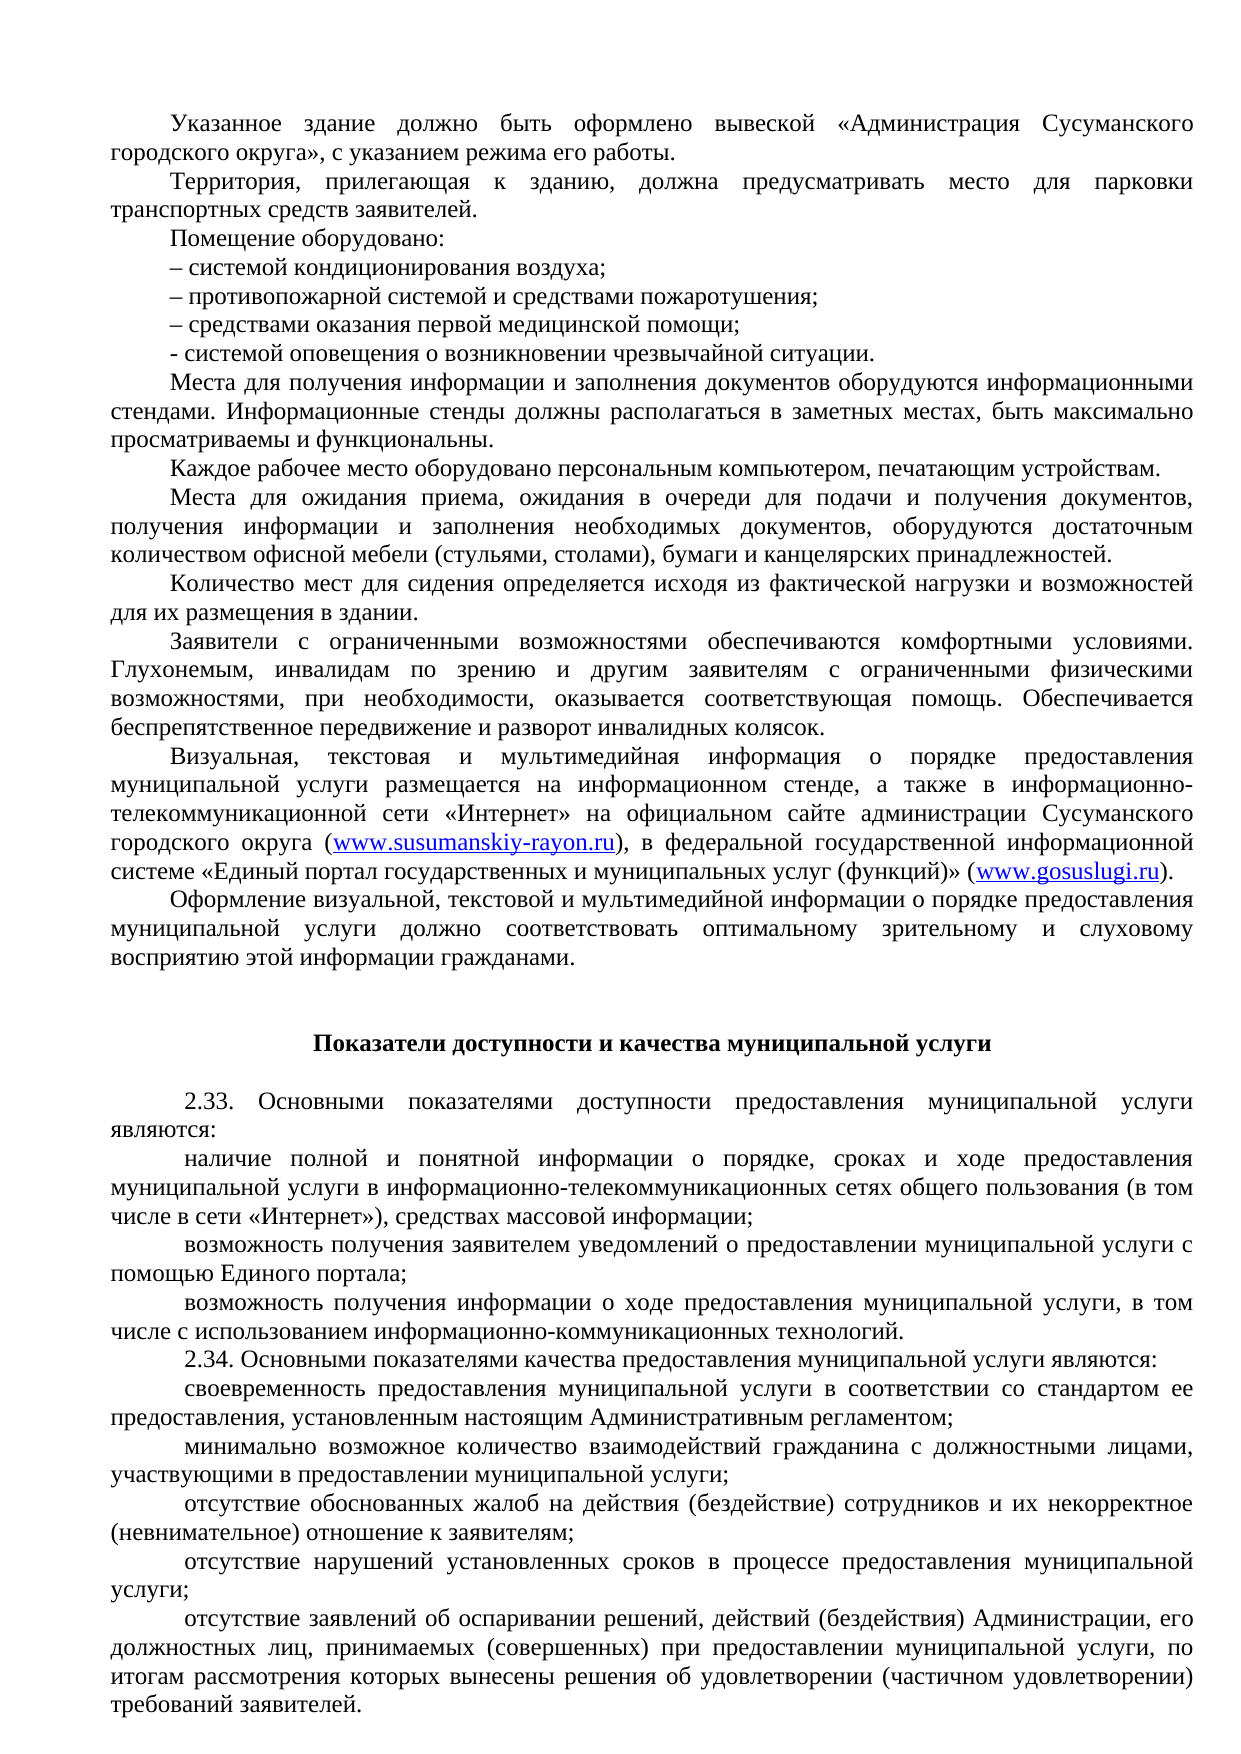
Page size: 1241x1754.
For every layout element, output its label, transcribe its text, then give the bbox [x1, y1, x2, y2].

text Показатели доступности и качества муниципальной услуги [110, 1028, 1194, 1057]
text возможность получения информации о ходе предоставления муниципальной услуги, в том числе с использованием информационно-коммуникационных технологий. [110, 1287, 1194, 1344]
text Заявители с ограниченными возможностями обеспечиваются комфортными условиями. Глухонемым, инвалидам по зрению и другим заявителям с ограниченными физическими возможностями, при необходимости, оказывается соответствующая помощь. Обеспечивается беспрепятственное передвижение и разворот инвалидных колясок. [110, 626, 1194, 741]
text Места для получения информации и заполнения документов оборудуются информационными стендами. Информационные стенды должны располагаться в заметных местах, быть максимально просматриваемы и функциональны. [110, 367, 1194, 453]
text - системой оповещения о возникновении чрезвычайной ситуации. [110, 338, 1194, 367]
text Места для ожидания приема, ожидания в очереди для подачи и получения документов, получения информации и заполнения необходимых документов, оборудуются достаточным количеством офисной мебели (стульями, столами), бумаги и канцелярских принадлежностей. [110, 482, 1194, 568]
text – системой кондиционирования воздуха; [110, 252, 1194, 281]
text – средствами оказания первой медицинской помощи; [110, 309, 1194, 338]
text возможность получения заявителем уведомлений о предоставлении муниципальной услуги с помощью Единого портала; [110, 1229, 1194, 1287]
text отсутствие обоснованных жалоб на действия (бездействие) сотрудников и их некорректное (невнимательное) отношение к заявителям; [110, 1488, 1194, 1546]
text Оформление визуальной, текстовой и мультимедийной информации о порядке предоставления муниципальной услуги должно соответствовать оптимальному зрительному и слуховому восприятию этой информации гражданами. [110, 884, 1194, 971]
text Каждое рабочее место оборудовано персональным компьютером, печатающим устройствам. [110, 453, 1194, 482]
text минимально возможное количество взаимодействий гражданина с должностными лицами, участвующими в предоставлении муниципальной услуги; [110, 1431, 1194, 1488]
text наличие полной и понятной информации о порядке, сроках и ходе предоставления муниципальной услуги в информационно-телекоммуникационных сетях общего пользования (в том числе в сети «Интернет»), средствах массовой информации; [110, 1143, 1194, 1229]
text Количество мест для сидения определяется исходя из фактической нагрузки и возможностей для их размещения в здании. [110, 568, 1194, 626]
text 2.33. Основными показателями доступности предоставления муниципальной услуги являются: [110, 1086, 1194, 1143]
text 2.34. Основными показателями качества предоставления муниципальной услуги являются: [110, 1344, 1194, 1373]
text отсутствие нарушений установленных сроков в процессе предоставления муниципальной услуги; [110, 1546, 1194, 1603]
text своевременность предоставления муниципальной услуги в соответствии со стандартом ее предоставления, установленным настоящим Административным регламентом; [110, 1373, 1194, 1431]
text Территория, прилегающая к зданию, должна предусматривать место для парковки транспортных средств заявителей. [110, 166, 1194, 223]
text отсутствие заявлений об оспаривании решений, действий (бездействия) Администрации, его должностных лиц, принимаемых (совершенных) при предоставлении муниципальной услуги, по итогам рассмотрения которых вынесены решения об удовлетворении (частичном удовлетворении) требований заявителей. [110, 1603, 1194, 1718]
text – противопожарной системой и средствами пожаротушения; [110, 281, 1194, 309]
text Помещение оборудовано: [110, 223, 1194, 252]
text Визуальная, текстовая и мультимедийная информация о порядке предоставления муниципальной услуги размещается на информационном стенде, а также в информационно-телекоммуникационной сети «Интернет» на официальном сайте администрации Сусуманского городского округа (www.susumanskiy-rayon.ru), в федеральной государственной информационной системе «Единый портал государственных и муниципальных услуг (функций)» (www.gosuslugi.ru). [110, 741, 1194, 884]
text Указанное здание должно быть оформлено вывеской «Администрация Сусуманского городского округа», с указанием режима его работы. [110, 108, 1194, 166]
